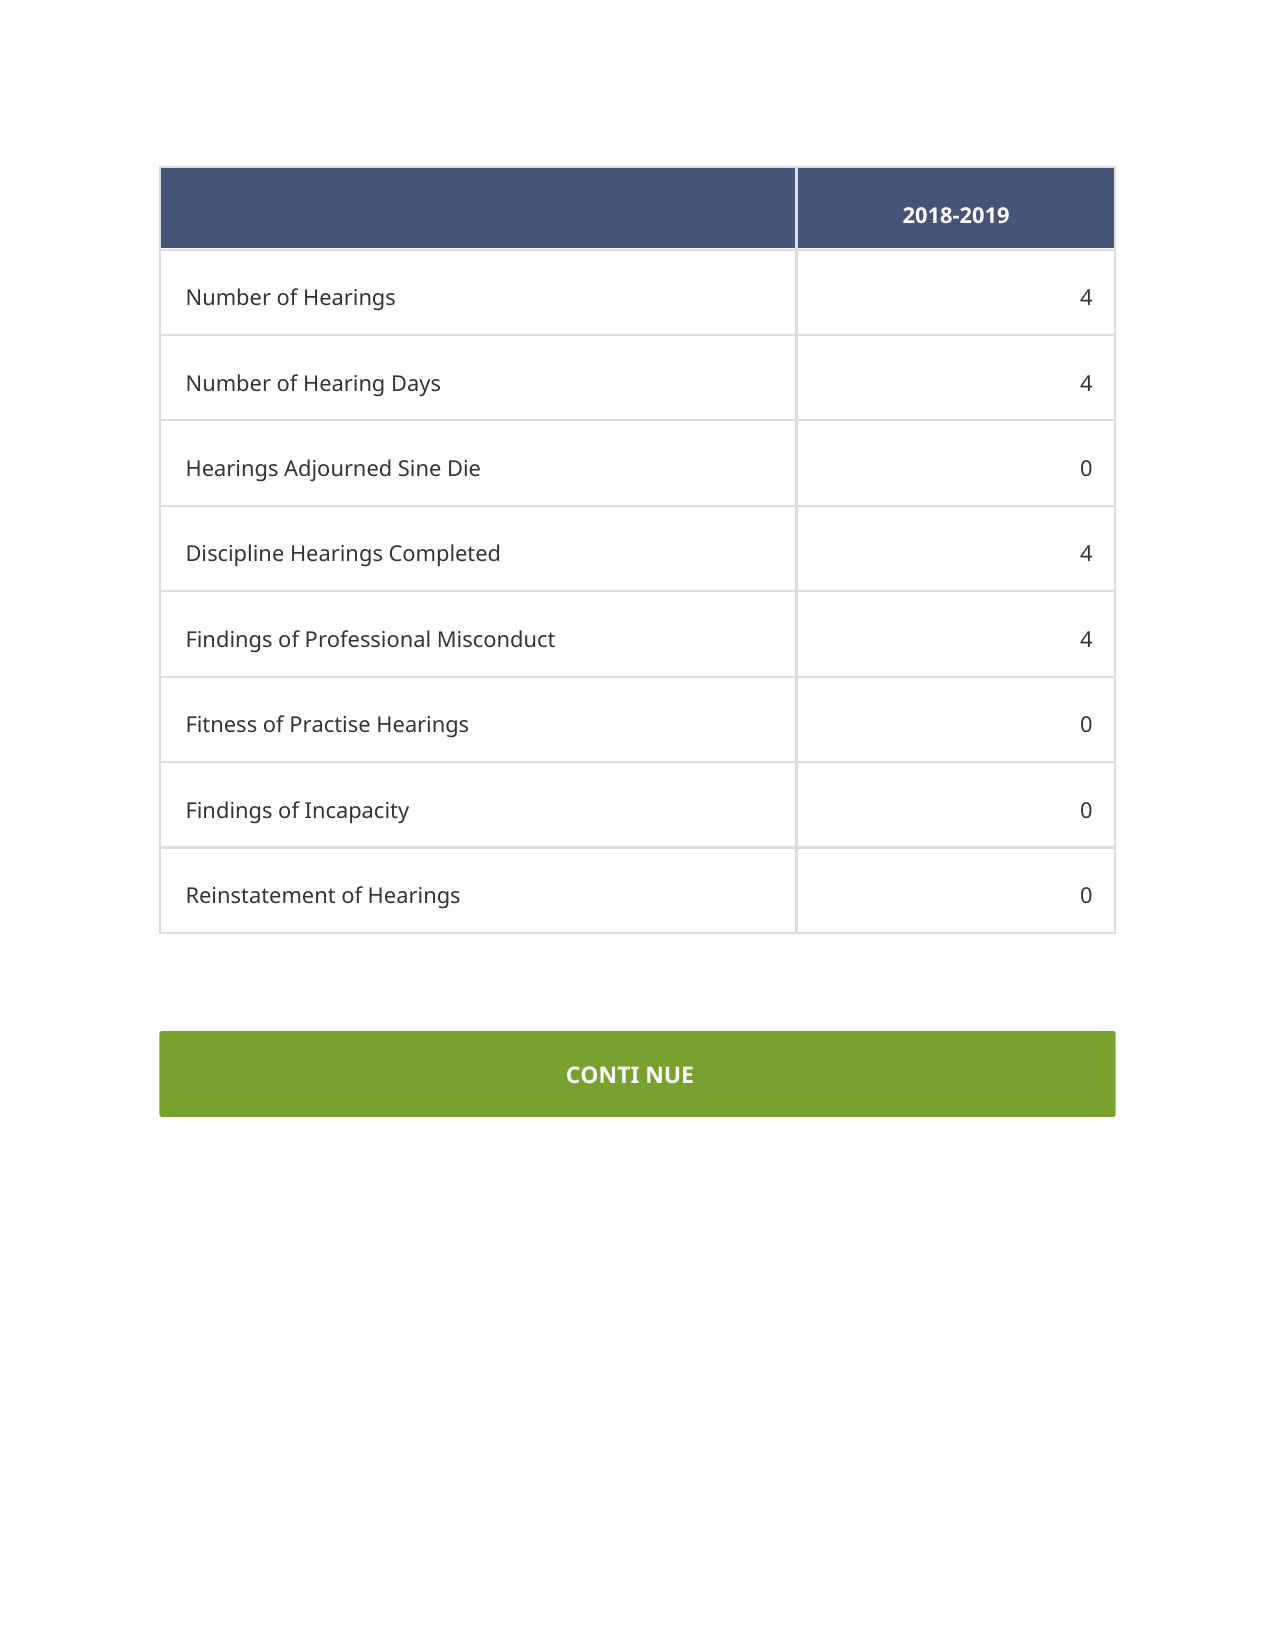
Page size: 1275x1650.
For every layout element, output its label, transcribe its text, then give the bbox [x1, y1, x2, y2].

table_cell Discipline Hearings Completed [161, 507, 795, 590]
table_cell Hearings Adjourned Sine Die [161, 421, 795, 505]
table_cell 0 [798, 678, 1114, 761]
table_cell 0 [798, 421, 1114, 505]
table_cell 4 [798, 251, 1114, 334]
table_cell 0 [798, 849, 1114, 932]
table_cell Findings of Professional Misconduct [161, 592, 795, 676]
table_cell 4 [798, 336, 1114, 419]
table_cell Number of Hearing Days [161, 336, 795, 419]
table_cell 0 [798, 763, 1114, 846]
table_cell 4 [798, 592, 1114, 676]
table_cell Reinstatement of Hearings [161, 849, 795, 932]
table_cell Findings of Incapacity [161, 763, 795, 846]
table_cell 4 [798, 507, 1114, 590]
table_header [161, 168, 795, 248]
table_cell Number of Hearings [161, 251, 795, 334]
table_header 2018-2019 [798, 168, 1114, 248]
table_cell Fitness of Practise Hearings [161, 678, 795, 761]
